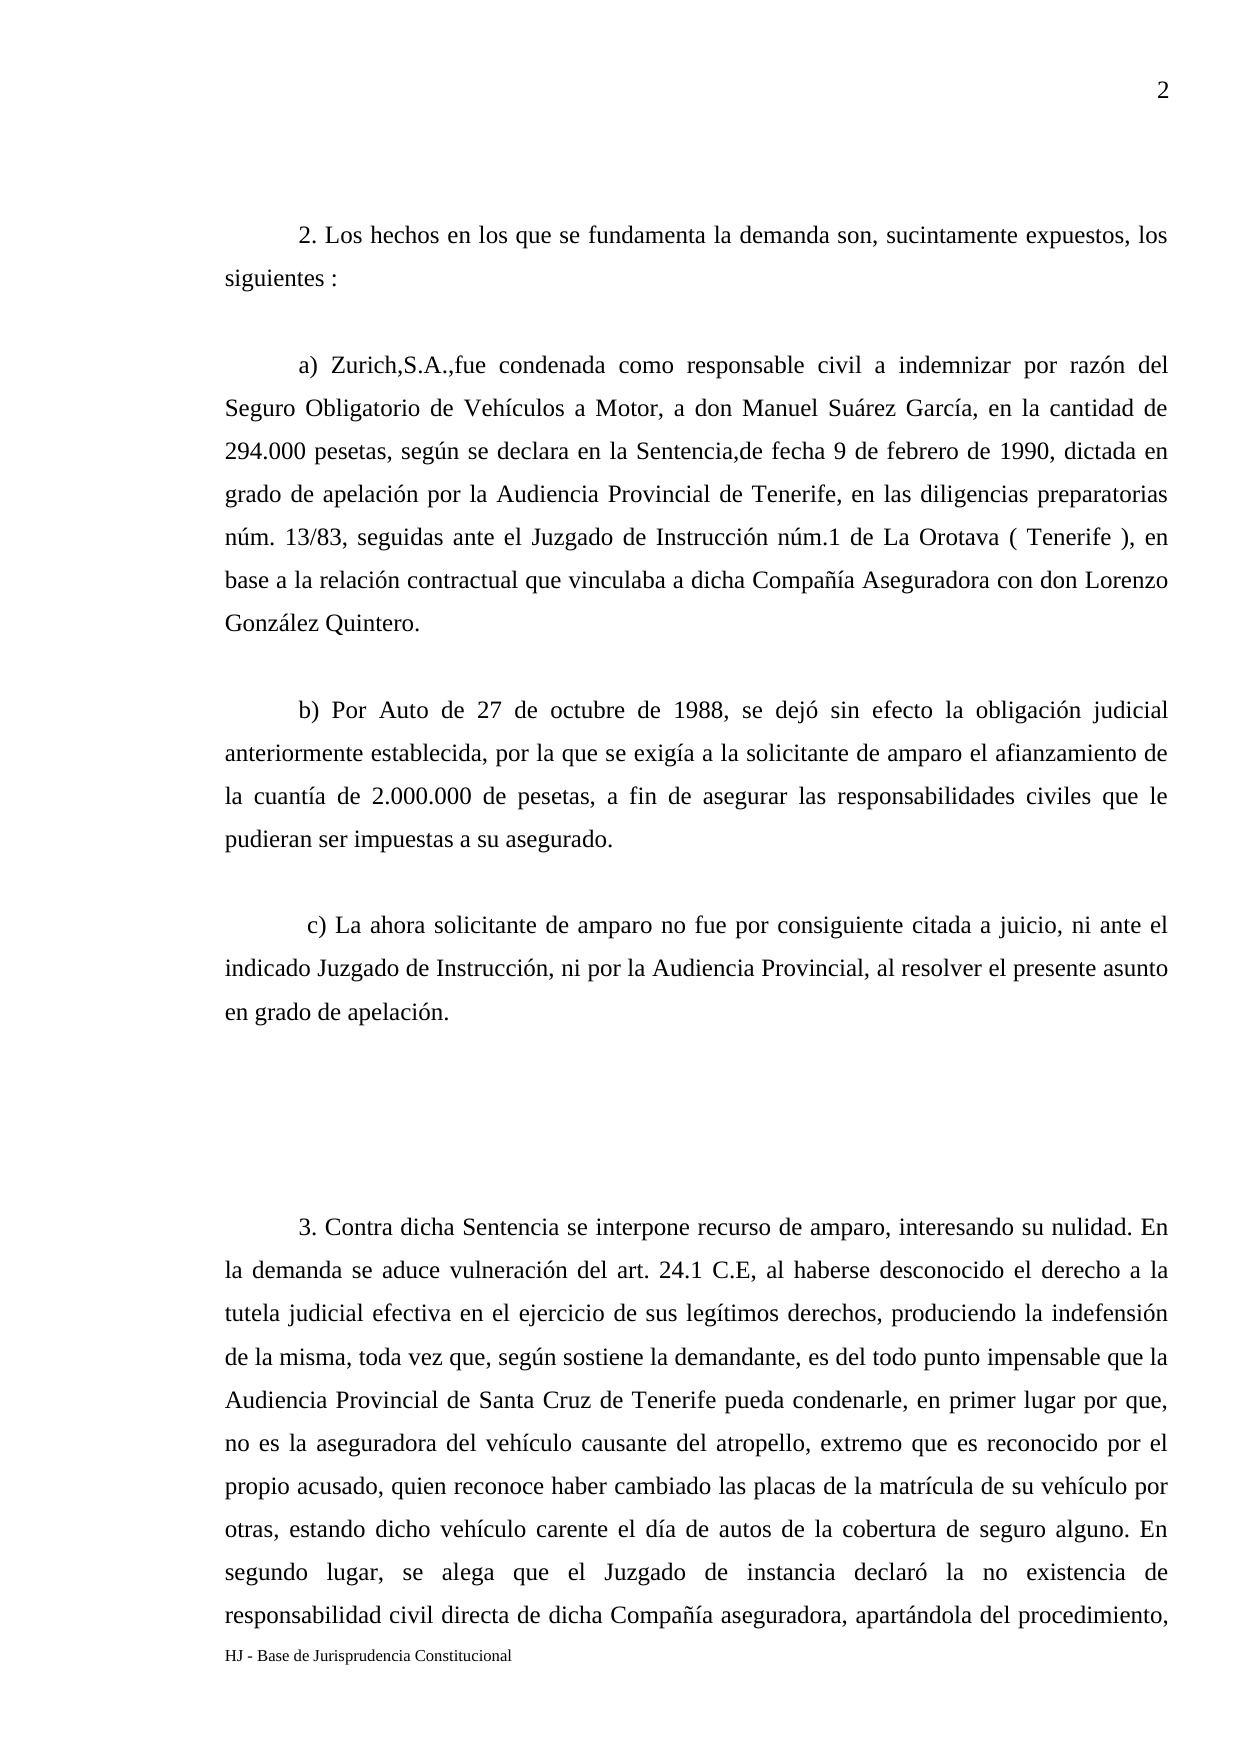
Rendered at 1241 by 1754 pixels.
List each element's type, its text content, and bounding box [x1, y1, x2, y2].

text 2. Los hechos en los que se fundamenta la demanda son, sucintamente expuestos, los siguientes : [224, 220, 1169, 292]
text c) La ahora solicitante de amparo no fue por consiguiente citada a juicio, ni ante el indicado Juzgado de Instrucción, ni por la Audiencia Provincial, al resolver el presente asunto en grado de apelación. [224, 910, 1169, 1025]
text a) Zurich,S.A.,fue condenada como responsable civil a indemnizar por razón del Seguro Obligatorio de Vehículos a Motor, a don Manuel Suárez García, en la cantidad de 294.000 pesetas, según se declara en la Sentencia,de fecha 9 de febrero de 1990, dictada en grado de apelación por la Audiencia Provincial de Tenerife, en las diligencias preparatorias núm. 13/83, seguidas ante el Juzgado de Instrucción núm.1 de La Orotava ( Tenerife ), en base a la relación contractual que vinculaba a dicha Compañía Aseguradora con don Lorenzo González Quintero. [224, 350, 1169, 637]
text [224, 1212, 1169, 1629]
text b) Por Auto de 27 de octubre de 1988, se dejó sin efecto la obligación judicial anteriormente establecida, por la que se exigía a la solicitante de amparo el afianzamiento de la cuantía de 2.000.000 de pesetas, a fin de asegurar las responsabilidades civiles que le pudieran ser impuestas a su asegurado. [224, 695, 1169, 853]
